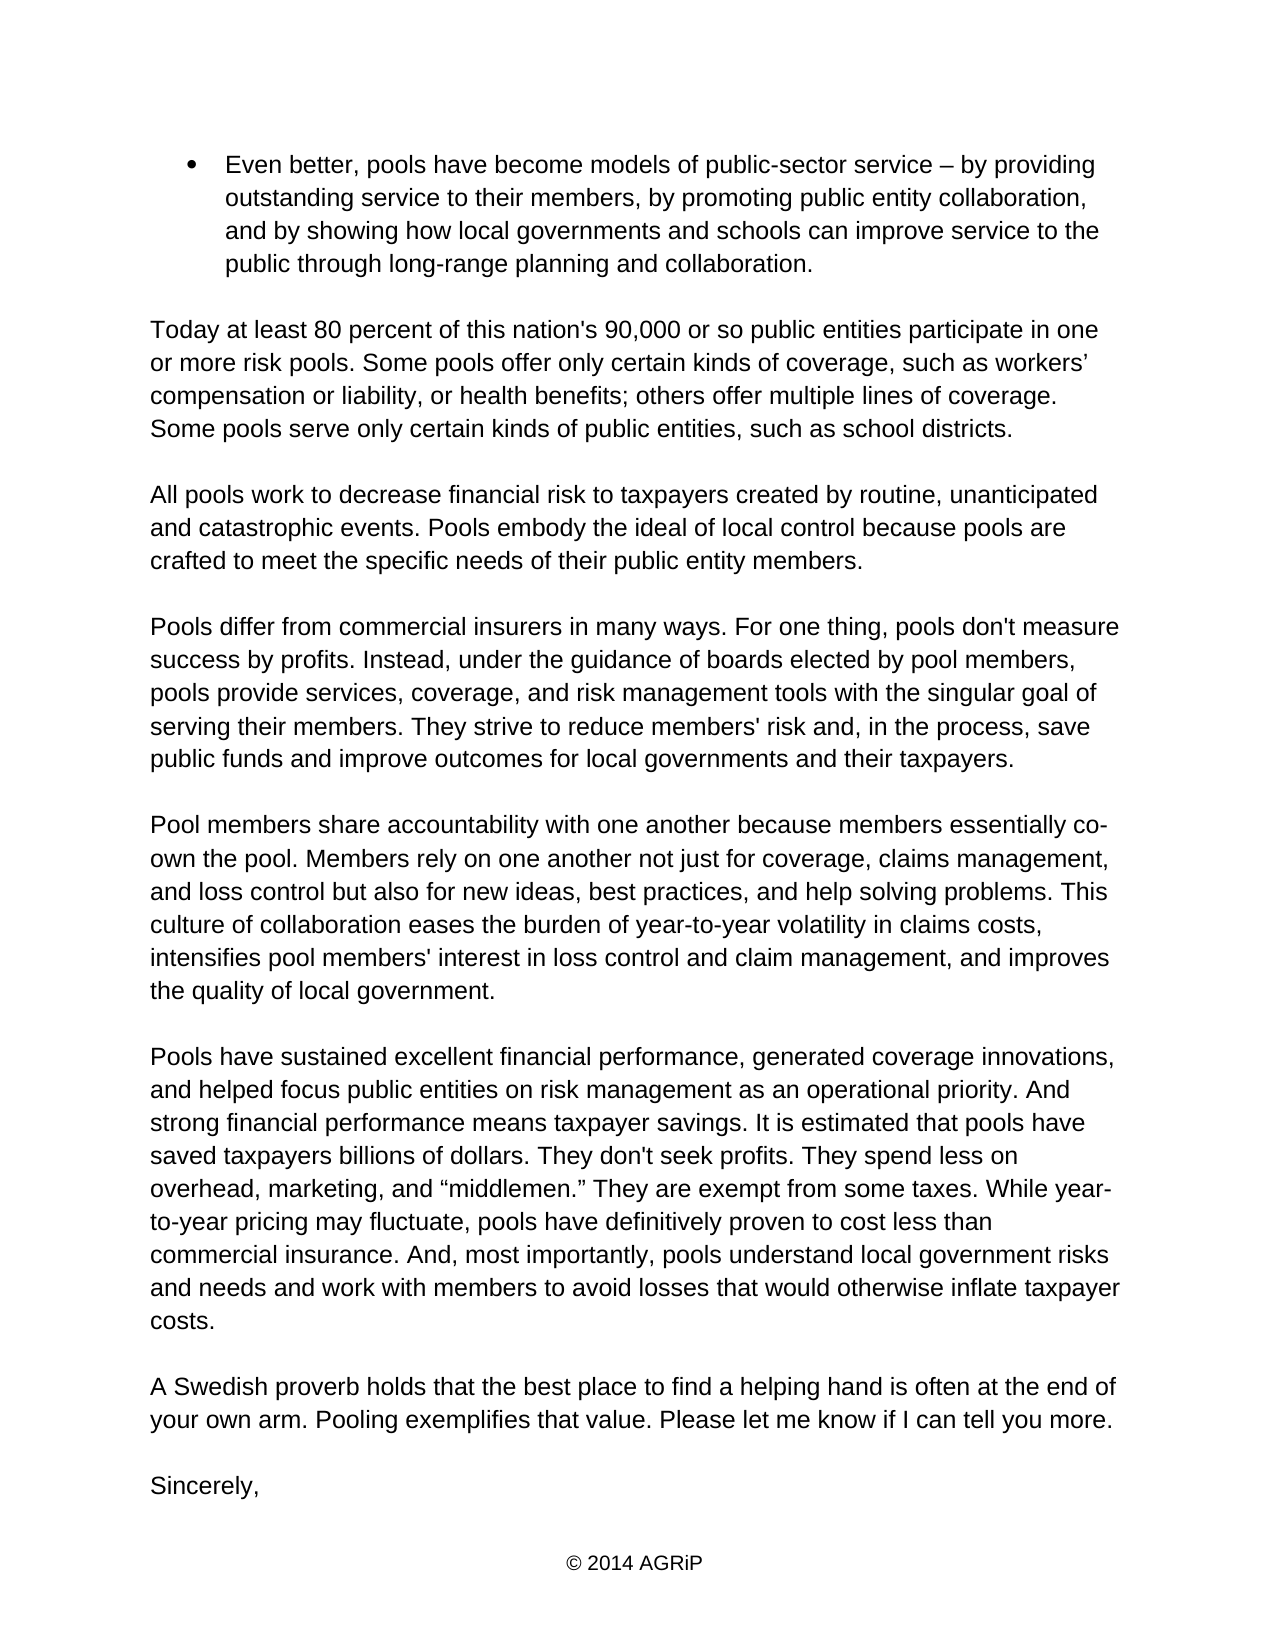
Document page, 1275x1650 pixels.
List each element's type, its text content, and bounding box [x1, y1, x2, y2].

text Today at least 80 percent of this nation's 90,000 or so public entities participate in one or more risk pools. Some pools offer only certain kinds of coverage, such as workers’ compensation or liability, or health benefits; others offer multiple lines of coverage. Some pools serve only certain kinds of public entities, such as school districts. [150, 315, 1125, 443]
text Pools differ from commercial insurers in many ways. For one thing, pools don't measure success by profits. Instead, under the guidance of boards elected by pool members, pools provide services, coverage, and risk management tools with the singular goal of serving their members. They strive to reduce members' risk and, in the process, save public funds and improve outcomes for local governments and their taxpayers. [150, 612, 1125, 773]
list Even better, pools have become models of public-sector service – by providing outstanding service to their members, by promoting public entity collaboration, and by showing how local governments and schools can improve service to the public through long-range planning and collaboration. [187, 150, 1125, 278]
text A Swedish proverb holds that the best place to find a helping hand is often at the end of your own arm. Pooling exemplifies that value. Please let me know if I can tell you more. [150, 1372, 1125, 1434]
text All pools work to decrease financial risk to taxpayers created by routine, unanticipated and catastrophic events. Pools embody the ideal of local control because pools are crafted to meet the specific needs of their public entity members. [150, 480, 1125, 575]
text Pools have sustained excellent financial performance, generated coverage innovations, and helped focus public entities on risk management as an operational priority. And strong financial performance means taxpayer savings. It is estimated that pools have saved taxpayers billions of dollars. They don't seek profits. They spend less on overhead, marketing, and “middlemen.” They are exempt from some taxes. While year-to-year pricing may fluctuate, pools have definitively proven to cost less than commercial insurance. And, most importantly, pools understand local government risks and needs and work with members to avoid losses that would otherwise inflate taxpayer costs. [150, 1042, 1125, 1334]
text Pool members share accountability with one another because members essentially co-own the pool. Members rely on one another not just for coverage, claims management, and loss control but also for new ideas, best practices, and help solving problems. This culture of collaboration eases the burden of year-to-year volatility in claims costs, intensifies pool members' interest in loss control and claim management, and improves the quality of local government. [150, 811, 1125, 1004]
text Sincerely, [150, 1471, 1125, 1500]
